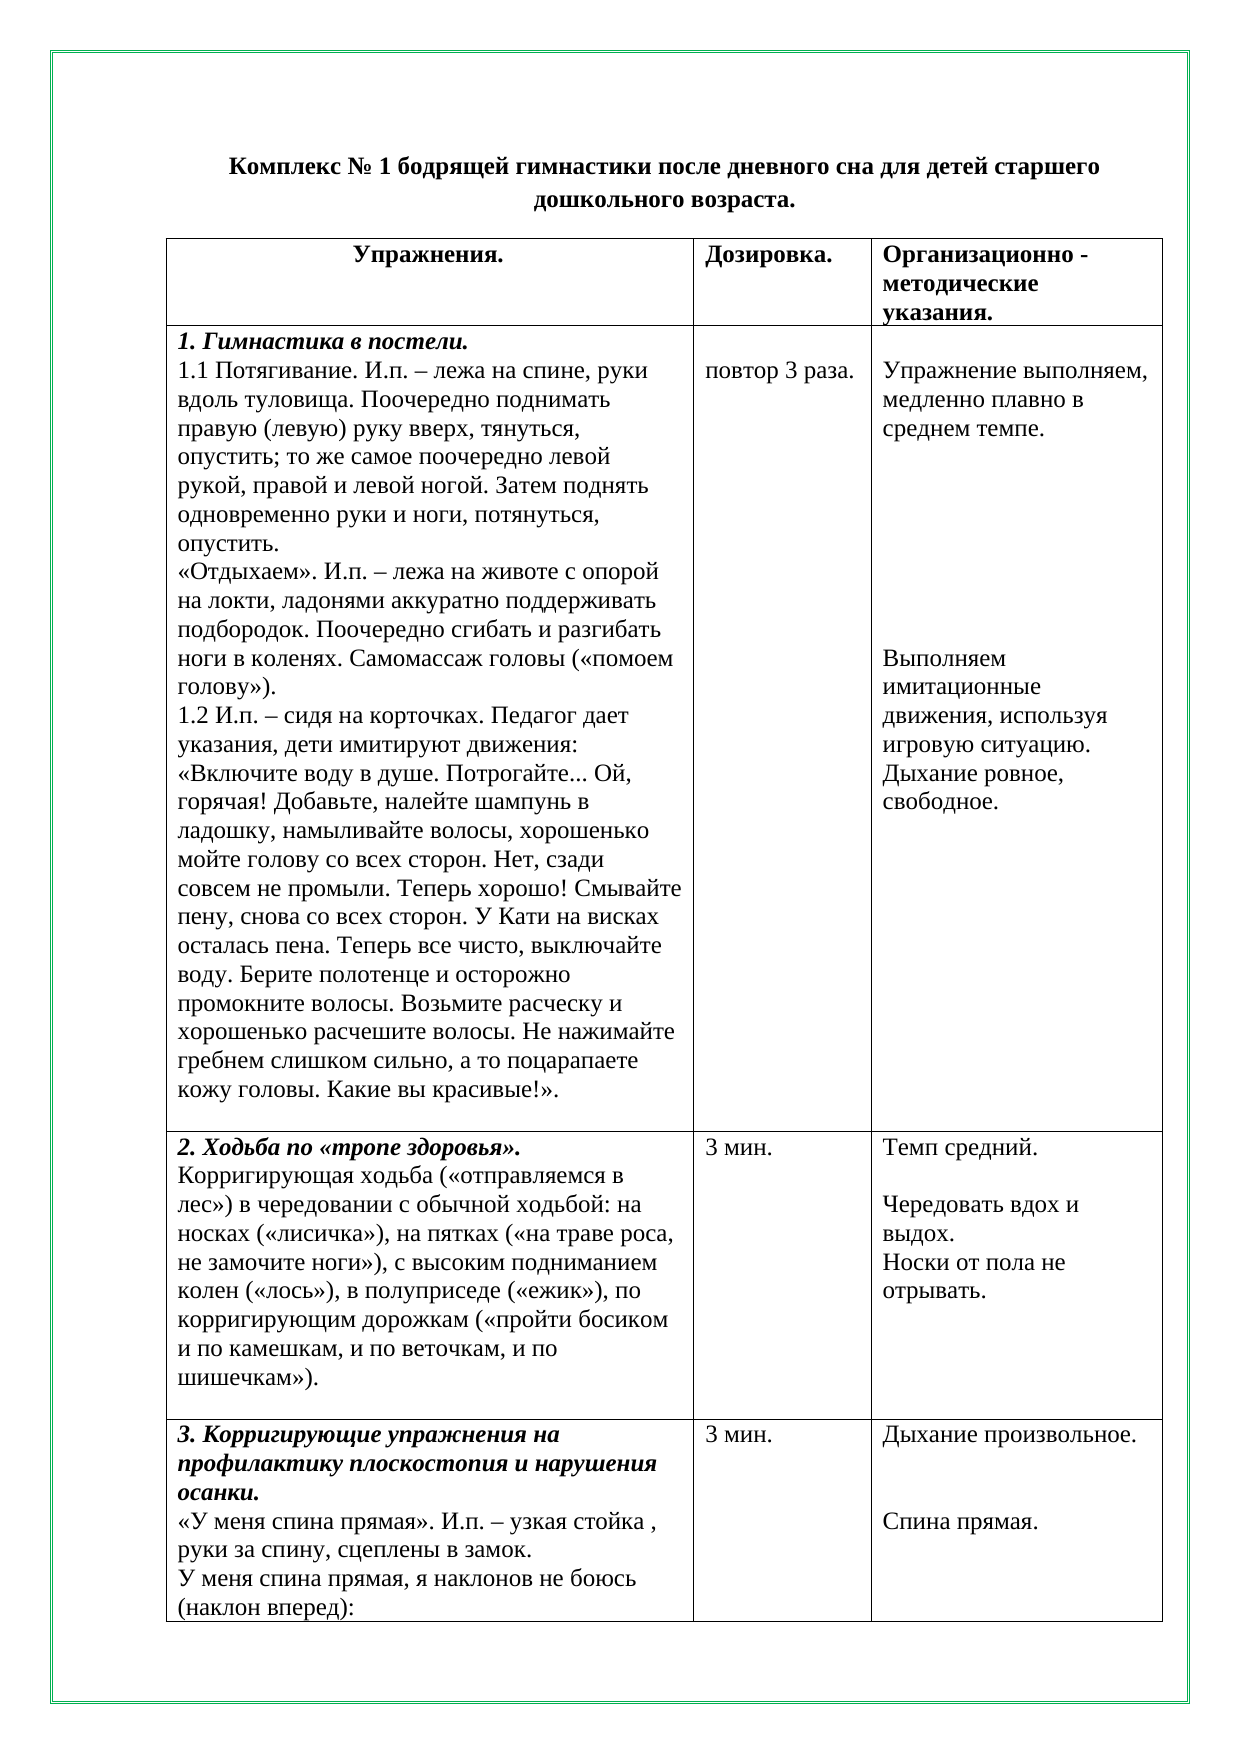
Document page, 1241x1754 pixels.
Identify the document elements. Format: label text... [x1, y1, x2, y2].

table_cell 3 мин. [694, 1420, 871, 1621]
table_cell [167, 1420, 693, 1621]
table_cell 3 мин. [694, 1132, 871, 1418]
table_header Организационно - методические указания. [872, 239, 1162, 325]
table_header Дозировка. [694, 239, 871, 325]
text Комплекс № 1 бодрящей гимнастики после дневного сна для детей старшего дошкольного возраста. [177, 118, 1152, 213]
table_cell повтор 3 раза. [694, 326, 871, 1131]
table_cell 2. Ходьба по «тропе здоровья». Корригирующая ходьба («отправляемся в лес») в чередовании с обычной ходьбой: на носках («лисичка»), на пятках («на траве роса, не замочите ноги»), с высоким подниманием колен («лось»), в полуприседе («ежик»), по корригирующим дорожкам («пройти босиком и по камешкам, и по веточкам, и по шишечкам»). [167, 1132, 693, 1418]
table_cell Упражнение выполняем, медленно плавно в среднем темпе. Выполняем имитационные движения, используя игровую ситуацию. Дыхание ровное, свободное. [872, 326, 1162, 1131]
table_header Упражнения. [167, 239, 693, 325]
table_cell 1. Гимнастика в постели. 1.1 Потягивание. И.п. – лежа на спине, руки вдоль туловища. Поочередно поднимать правую (левую) руку вверх, тянуться, опустить; то же самое поочередно левой рукой, правой и левой ногой. Затем поднять одновременно руки и ноги, потянуться, опустить. «Отдыхаем». И.п. – лежа на животе с опорой на локти, ладонями аккуратно поддерживать подбородок. Поочередно сгибать и разгибать ноги в коленях. Самомассаж головы («помоем голову»). 1.2 И.п. – сидя на корточках. Педагог дает указания, дети имитируют движения: «Включите воду в душе. Потрогайте... Ой, горячая! Добавьте, налейте шампунь в ладошку, намыливайте волосы, хорошенько мойте голову со всех сторон. Нет, сзади совсем не промыли. Теперь хорошо! Смывайте пену, снова со всех сторон. У Кати на висках осталась пена. Теперь все чисто, выключайте воду. Берите полотенце и осторожно промокните волосы. Возьмите расческу и хорошенько расчешите волосы. Не нажимайте гребнем слишком сильно, а то поцарапаете кожу головы. Какие вы красивые!». [167, 326, 693, 1131]
table_cell Темп средний. Чередовать вдох и выдох. Носки от пола не отрывать. [872, 1132, 1162, 1418]
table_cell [872, 1420, 1162, 1621]
